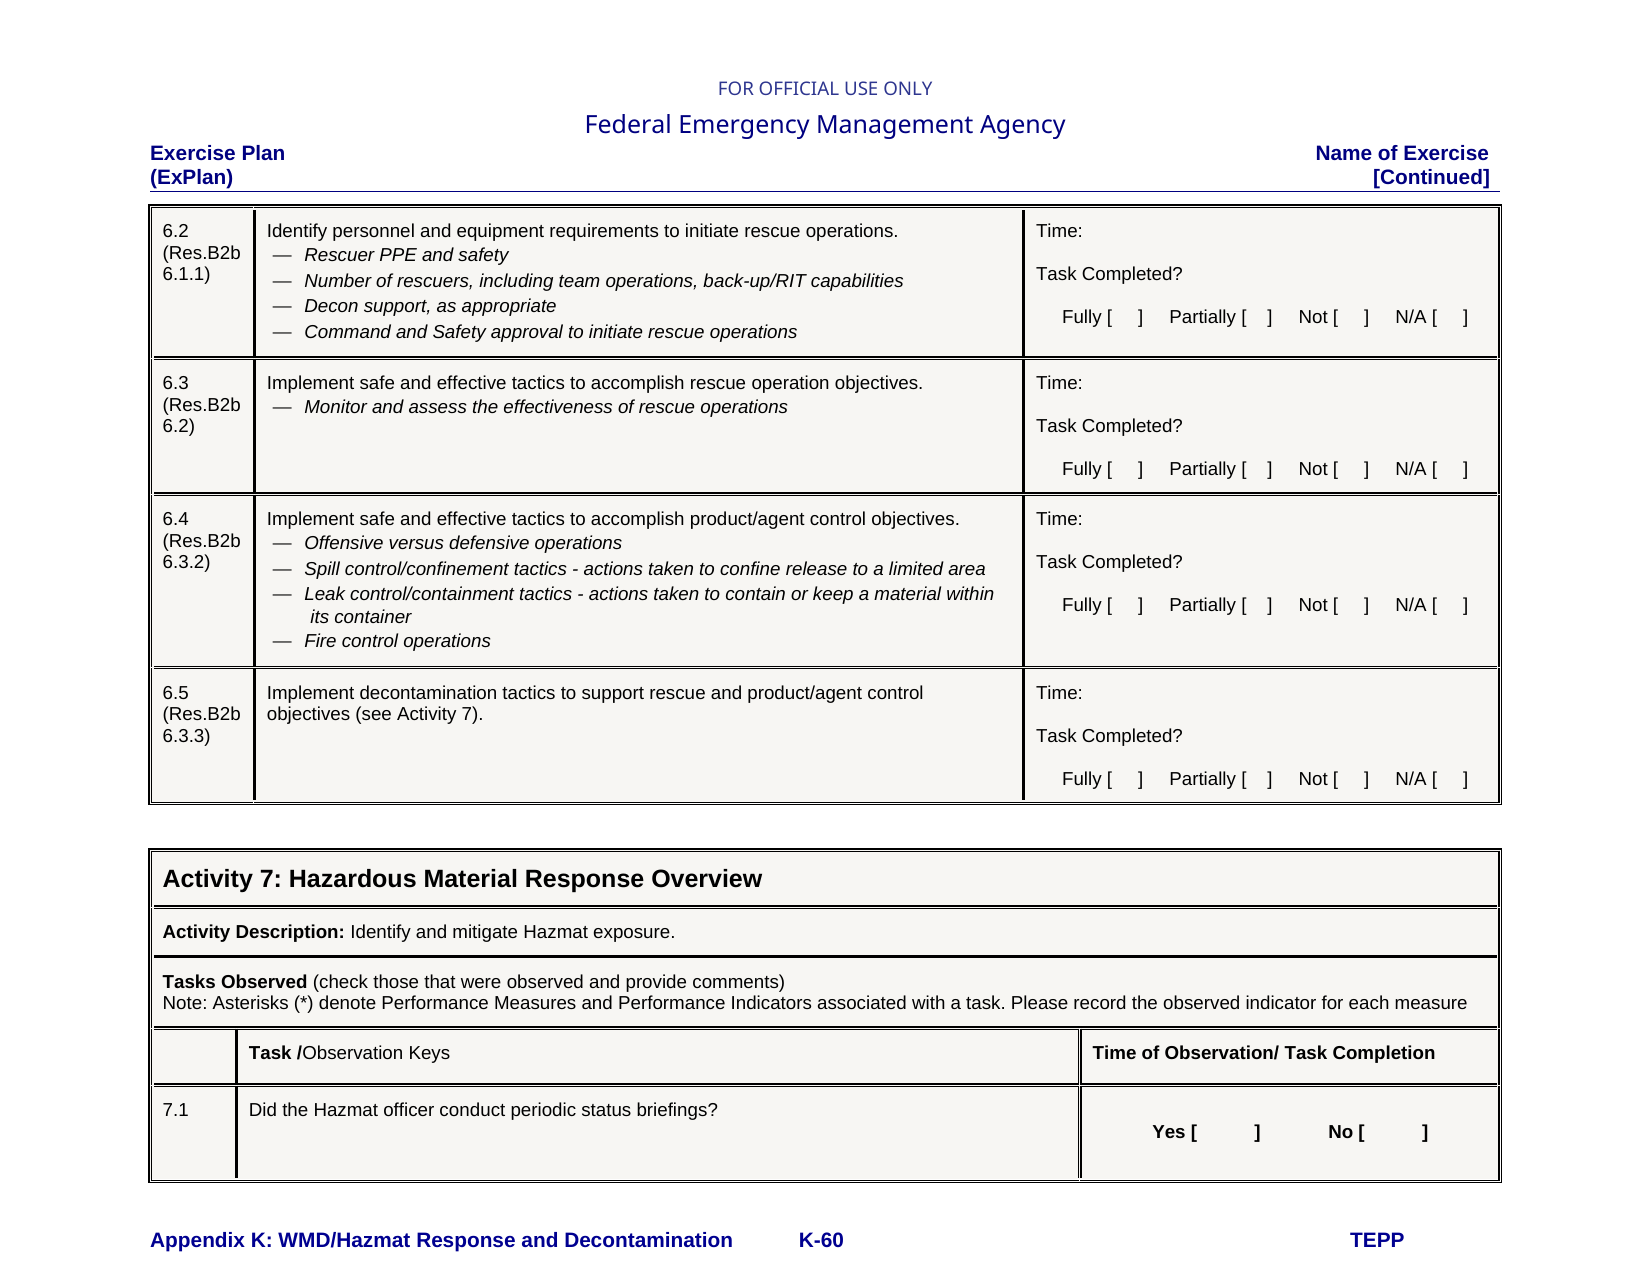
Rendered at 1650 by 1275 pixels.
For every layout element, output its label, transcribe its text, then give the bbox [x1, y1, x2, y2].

table_cell Did the Hazmat officer conduct periodic status briefings? [236, 1083, 1080, 1179]
table_cell Identify personnel and equipment requirements to initiate rescue operations. Rescuer PPE and safety Number of rescuers, including team operations, back-up/RIT capabilities Decon support, as appropriate Command and Safety approval to initiate rescue operations [254, 208, 1023, 356]
table_cell 6.2 (Res.B2b 6.1.1) [152, 206, 254, 356]
table_cell 7.1 [152, 1083, 236, 1179]
table_cell Implement safe and effective tactics to accomplish product/agent control objectives. Offensive versus defensive operations Spill control/confinement tactics - actions taken to confine release to a limited area Leak control/containment tactics - actions taken to contain or keep a material within its container Fire control operations [256, 496, 1022, 666]
table_cell Implement safe and effective tactics to accomplish rescue operation objectives. Monitor and assess the effectiveness of rescue operations [256, 360, 1022, 492]
table_cell 6.3 (Res.B2b 6.2) [152, 356, 253, 492]
table_cell 6.4 (Res.B2b 6.3.2) [152, 492, 253, 666]
table_cell [152, 1026, 235, 1083]
table_header Activity 7: Hazardous Material Response Overview [152, 852, 1498, 905]
table_cell Task /Observation Keys [238, 1030, 1078, 1083]
table_cell Time: Task Completed? Fully [ ] Partially [ ] Not [ ] N/A [ ] [1025, 492, 1499, 666]
table_cell Time: Task Completed? Fully [ ] Partially [ ] Not [ ] N/A [ ] [1023, 666, 1500, 802]
table_cell 6.5 (Res.B2b 6.3.3) [150, 666, 254, 802]
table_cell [1023, 208, 1498, 356]
table_cell Implement decontamination tactics to support rescue and product/agent control objectives (see Activity 7). [254, 669, 1023, 802]
table_cell Time of Observation/ Task Completion [1082, 1026, 1499, 1083]
table_cell Activity Description: Identify and mitigate Hazmat exposure. [152, 905, 1499, 955]
table_cell Time: Task Completed? Fully [ ] Partially [ ] Not [ ] N/A [ ] [1025, 356, 1499, 492]
table_cell Yes [ ] No [ ] [1080, 1083, 1499, 1179]
table_cell Tasks Observed (check those that were observed and provide comments) Note: Asterisks (*) denote Performance Measures and Performance Indicators associated with a task. Please record the observed indicator for each measure [152, 955, 1498, 1026]
